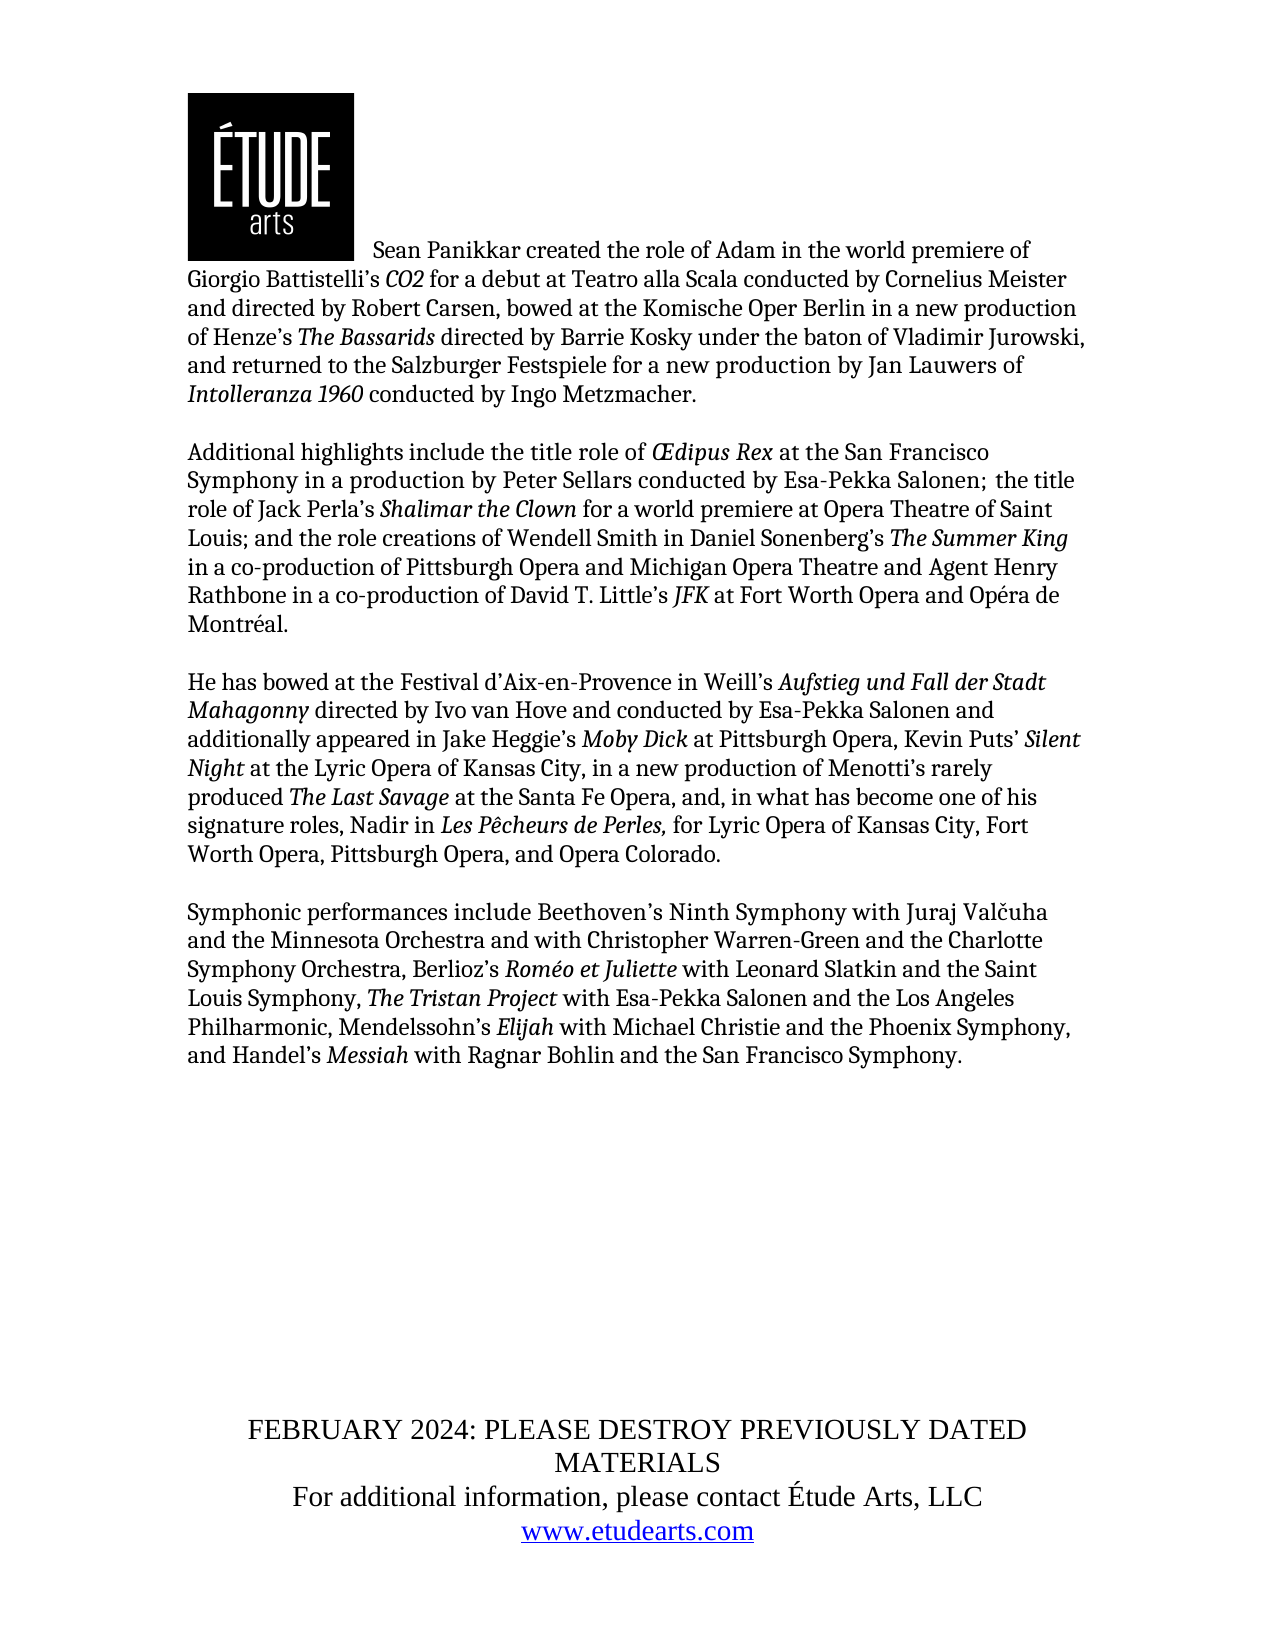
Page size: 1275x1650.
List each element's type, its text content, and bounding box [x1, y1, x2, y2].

text Additional highlights include the title role of Œdipus Rex at the San Francisco Symphony in a production by Peter Sellars conducted by Esa-Pekka Salonen; the title role of Jack Perla’s Shalimar the Clown for a world premiere at Opera Theatre of Saint Louis; and the role creations of Wendell Smith in Daniel Sonenberg’s The Summer King in a co-production of Pittsburgh Opera and Michigan Opera Theatre and Agent Henry Rathbone in a co-production of David T. Little’s JFK at Fort Worth Opera and Opéra de Montréal. [187, 437, 1087, 639]
text Sean Panikkar created the role of Adam in the world premiere of Giorgio Battistelli’s CO2 for a debut at Teatro alla Scala conducted by Cornelius Meister and directed by Robert Carsen, bowed at the Komische Oper Berlin in a new production of Henze’s The Bassarids directed by Barrie Kosky under the baton of Vladimir Jurowski, and returned to the Salzburger Festspiele for a new production by Jan Lauwers of Intolleranza 1960 conducted by Ingo Metzmacher. [187, 236, 1087, 409]
text Symphonic performances include Beethoven’s Ninth Symphony with Juraj Valčuha and the Minnesota Orchestra and with Christopher Warren-Green and the Charlotte Symphony Orchestra, Berlioz’s Roméo et Juliette with Leonard Slatkin and the Saint Louis Symphony, The Tristan Project with Esa-Pekka Salonen and the Los Angeles Philharmonic, Mendelssohn’s Elijah with Michael Christie and the Phoenix Symphony, and Handel’s Messiah with Ragnar Bohlin and the San Francisco Symphony. [187, 897, 1087, 1070]
picture [187, 93, 354, 261]
text He has bowed at the Festival d’Aix-en-Provence in Weill’s Aufstieg und Fall der Stadt Mahagonny directed by Ivo van Hove and conducted by Esa-Pekka Salonen and additionally appeared in Jake Heggie’s Moby Dick at Pittsburgh Opera, Kevin Puts’ Silent Night at the Lyric Opera of Kansas City, in a new production of Menotti’s rarely produced The Last Savage at the Santa Fe Opera, and, in what has become one of his signature roles, Nadir in Les Pêcheurs de Perles, for Lyric Opera of Kansas City, Fort Worth Opera, Pittsburgh Opera, and Opera Colorado. [187, 667, 1087, 869]
